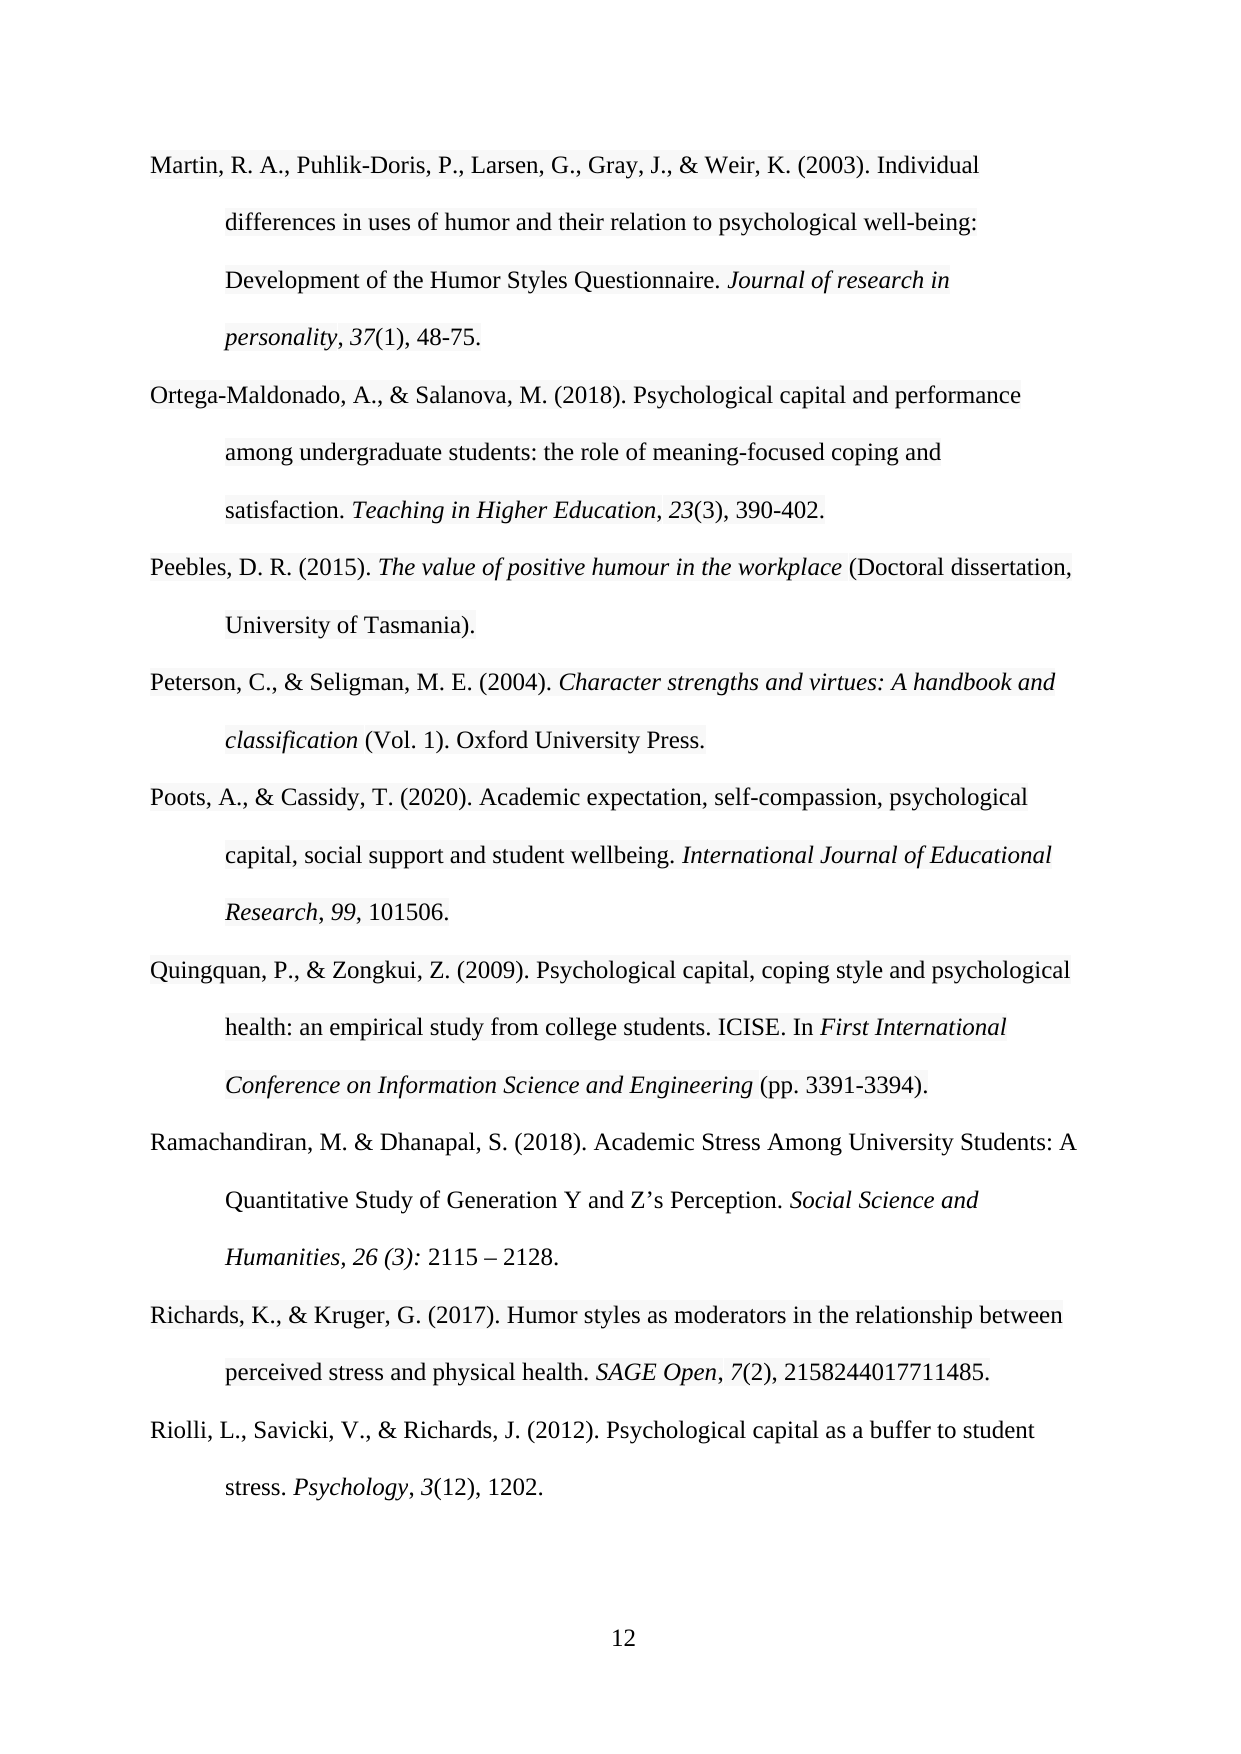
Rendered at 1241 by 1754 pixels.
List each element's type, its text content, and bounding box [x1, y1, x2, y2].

text Peebles, D. R. (2015). The value of positive humour in the workplace (Doctoral dissertation, University of Tasmania). [150, 552, 1090, 639]
text Quingquan, P., & Zongkui, Z. (2009). Psychological capital, coping style and psychological health: an empirical study from college students. ICISE. In First International Conference on Information Science and Engineering (pp. 3391-3394). [150, 955, 1090, 1099]
text Peterson, C., & Seligman, M. E. (2004). Character strengths and virtues: A handbook and classification (Vol. 1). Oxford University Press. [150, 667, 1090, 754]
text Martin, R. A., Puhlik-Doris, P., Larsen, G., Gray, J., & Weir, K. (2003). Individual differences in uses of humor and their relation to psychological well-being: Development of the Humor Styles Questionnaire. Journal of research in personality, 37(1), 48-75. [150, 150, 1090, 351]
text Richards, K., & Kruger, G. (2017). Humor styles as moderators in the relationship between perceived stress and physical health. SAGE Open, 7(2), 2158244017711485. [150, 1300, 1090, 1386]
text Poots, A., & Cassidy, T. (2020). Academic expectation, self-compassion, psychological capital, social support and student wellbeing. International Journal of Educational Research, 99, 101506. [150, 782, 1090, 926]
text Ramachandiran, M. & Dhanapal, S. (2018). Academic Stress Among University Students: A Quantitative Study of Generation Y and Z’s Perception. Social Science and Humanities, 26 (3): 2115 – 2128. [150, 1127, 1090, 1271]
text Ortega-Maldonado, A., & Salanova, M. (2018). Psychological capital and performance among undergraduate students: the role of meaning-focused coping and satisfaction. Teaching in Higher Education, 23(3), 390-402. [150, 380, 1090, 524]
text Riolli, L., Savicki, V., & Richards, J. (2012). Psychological capital as a buffer to student stress. Psychology, 3(12), 1202. [150, 1415, 1090, 1501]
